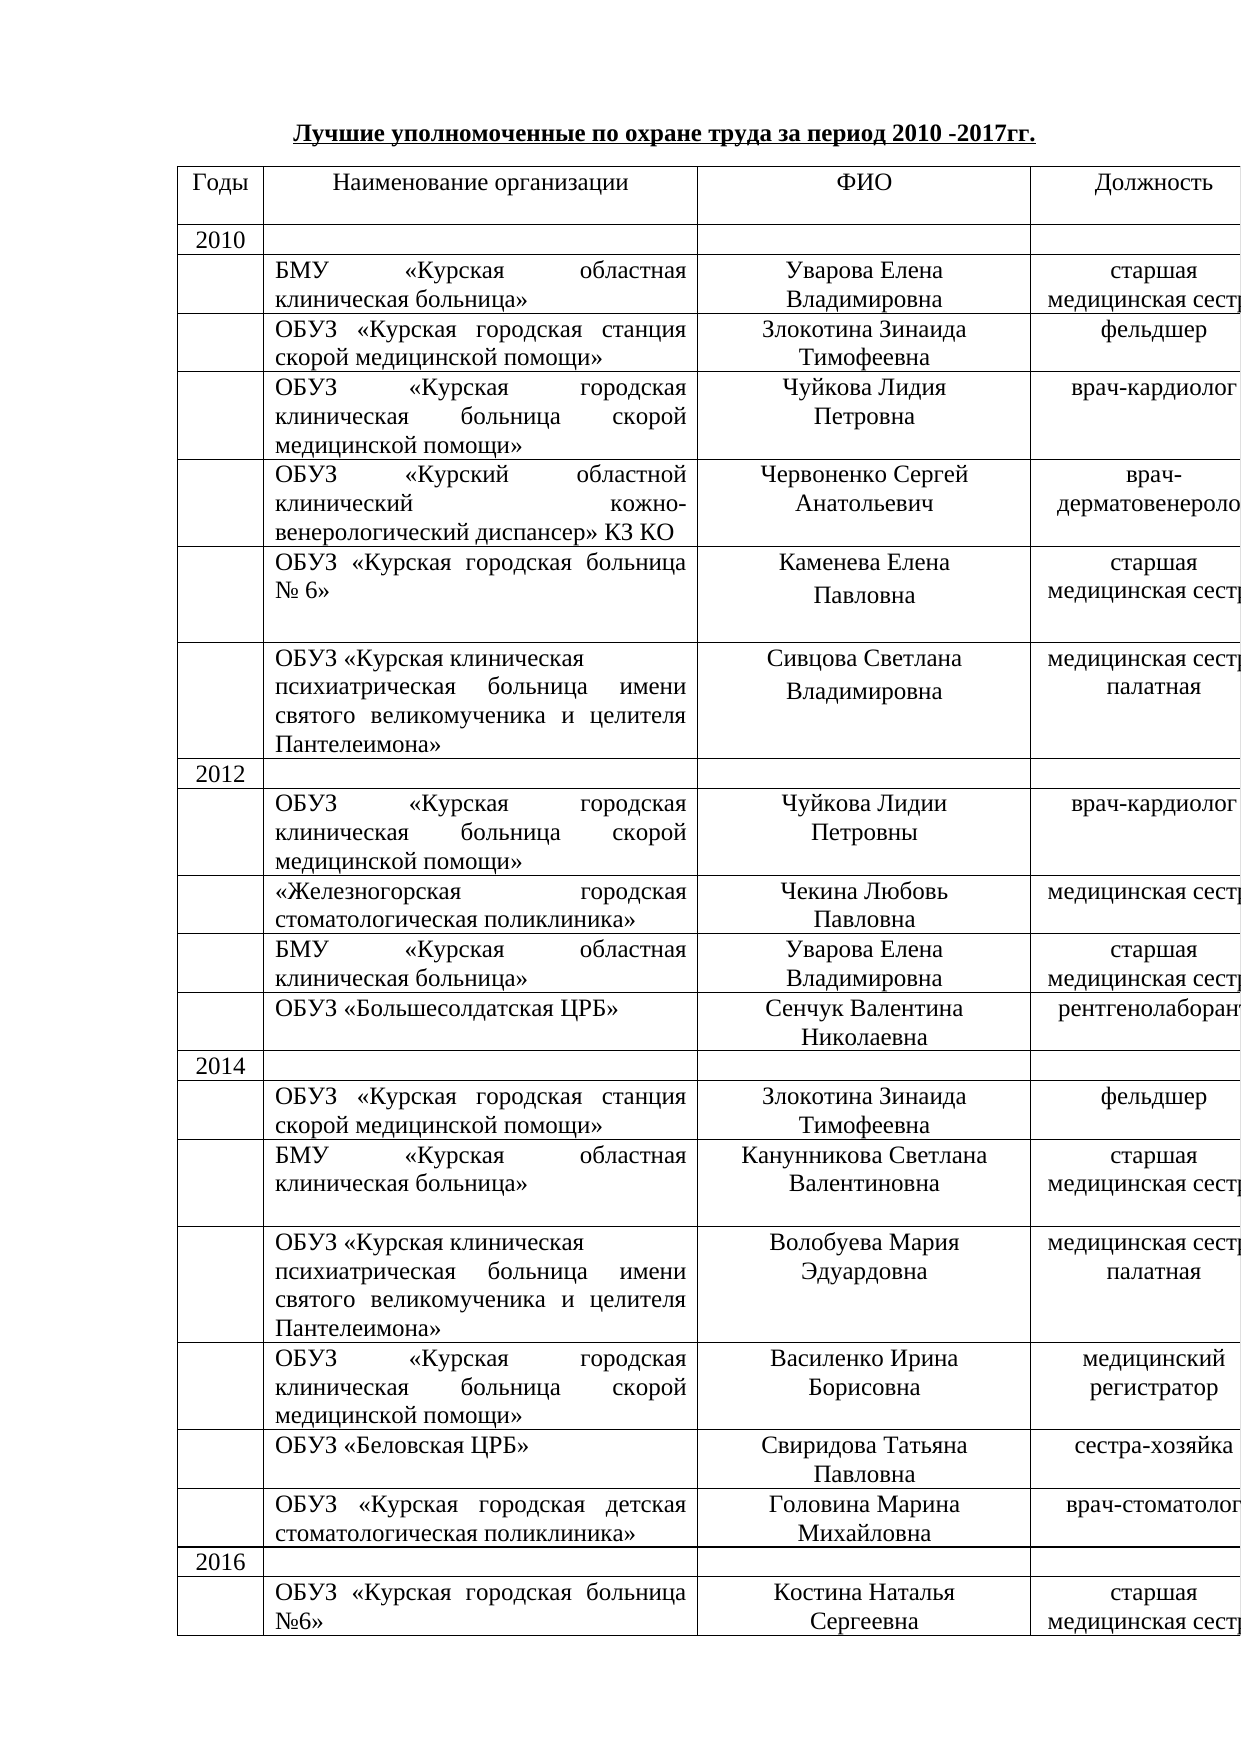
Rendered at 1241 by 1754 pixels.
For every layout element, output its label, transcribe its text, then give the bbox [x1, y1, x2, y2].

table_cell ОБУЗ «Беловская ЦРБ» [264, 1430, 697, 1488]
table_cell ОБУЗ «Курская городская станция скорой медицинской помощи» [264, 1081, 697, 1139]
table_cell [1031, 759, 1240, 787]
table_header Наименование организации [264, 167, 697, 224]
table_cell Волобуева Мария Эдуардовна [698, 1227, 1030, 1342]
table_cell [178, 1430, 263, 1488]
table_cell [178, 934, 263, 992]
table_cell старшая медицинская сестра [1031, 1577, 1240, 1635]
table_cell ОБУЗ «Курская городская больница №6» [264, 1577, 697, 1635]
table_cell [178, 547, 263, 642]
table_cell Головина Марина Михайловна [698, 1489, 1030, 1546]
table_cell [698, 1548, 1030, 1576]
table_cell Костина Наталья Сергеевна [698, 1577, 1030, 1635]
table_cell БМУ «Курская областная клиническая больница» [264, 1140, 697, 1226]
table_cell [698, 225, 1030, 254]
table_cell старшая медицинская сестра [1031, 255, 1240, 313]
table_cell ОБУЗ «Курская клиническая психиатрическая больница имени святого великомученика и целителя Пантелеимона» [264, 1227, 697, 1342]
table_cell Чекина Любовь Павловна [698, 876, 1030, 933]
table_cell ОБУЗ «Курская городская клиническая больница скорой медицинской помощи» [264, 1343, 697, 1429]
table_cell БМУ «Курская областная клиническая больница» [264, 255, 697, 313]
table_cell [178, 1140, 263, 1226]
table_cell [178, 1577, 263, 1635]
table_cell [698, 1051, 1030, 1080]
table_cell 2016 [178, 1548, 263, 1576]
table_cell [178, 876, 263, 933]
table_cell ОБУЗ «Большесолдатская ЦРБ» [264, 993, 697, 1050]
table_header Годы [178, 167, 263, 224]
table_cell Уварова Елена Владимировна [698, 934, 1030, 992]
table_cell [178, 372, 263, 458]
table_cell Чуйкова Лидии Петровны [698, 789, 1030, 875]
table_cell фельдшер [1031, 1081, 1240, 1139]
table_cell старшая медицинская сестра [1031, 934, 1240, 992]
table_cell [178, 993, 263, 1050]
table_cell [264, 759, 697, 787]
table_cell Каменева Елена Павловна [698, 547, 1030, 642]
table_cell старшая медицинская сестра [1031, 547, 1240, 642]
table_cell [698, 759, 1030, 787]
table_cell ОБУЗ «Курский областной клинический кожно-венерологический диспансер» КЗ КО [264, 460, 697, 546]
table_cell 2014 [178, 1051, 263, 1080]
table_cell ОБУЗ «Курская клиническая психиатрическая больница имени святого великомученика и целителя Пантелеимона» [264, 643, 697, 758]
table_cell ОБУЗ «Курская городская клиническая больница скорой медицинской помощи» [264, 789, 697, 875]
table_cell [178, 643, 263, 758]
table_cell 2010 [178, 225, 263, 254]
table_cell Канунникова Светлана Валентиновна [698, 1140, 1030, 1226]
table_cell медицинская сестра палатная [1031, 643, 1240, 758]
table_cell БМУ «Курская областная клиническая больница» [264, 934, 697, 992]
table_cell ОБУЗ «Курская городская детская стоматологическая поликлиника» [264, 1489, 697, 1546]
table_cell Василенко Ирина Борисовна [698, 1343, 1030, 1429]
table_cell «Железногорская городская стоматологическая поликлиника» [264, 876, 697, 933]
table_cell ОБУЗ «Курская городская станция скорой медицинской помощи» [264, 314, 697, 371]
table_cell фельдшер [1031, 314, 1240, 371]
table_cell медицинская сестра палатная [1031, 1227, 1240, 1342]
table_cell Чуйкова Лидия Петровна [698, 372, 1030, 458]
table_cell 2012 [178, 759, 263, 787]
table_cell Сенчук Валентина Николаевна [698, 993, 1030, 1050]
table_cell [1031, 1548, 1240, 1576]
table_cell [264, 1548, 697, 1576]
table_cell [264, 225, 697, 254]
table_header Должность [1031, 167, 1240, 224]
table_cell врач-стоматолог [1031, 1489, 1240, 1546]
table_cell [178, 1227, 263, 1342]
table_cell ОБУЗ «Курская городская клиническая больница скорой медицинской помощи» [264, 372, 697, 458]
table_cell [1031, 1051, 1240, 1080]
table_header ФИО [698, 167, 1030, 224]
table_cell [178, 255, 263, 313]
table_cell врач-кардиолог [1031, 372, 1240, 458]
table_cell медицинская сестра [1031, 876, 1240, 933]
table_cell Червоненко Сергей Анатольевич [698, 460, 1030, 546]
table_cell [178, 1343, 263, 1429]
table_cell [264, 1051, 697, 1080]
table_cell ОБУЗ «Курская городская больница № 6» [264, 547, 697, 642]
table_cell рентгенолаборант [1031, 993, 1240, 1050]
table_cell сестра-хозяйка [1031, 1430, 1240, 1488]
table_cell Сивцова Светлана Владимировна [698, 643, 1030, 758]
table_cell [178, 1081, 263, 1139]
table_cell старшая медицинская сестра [1031, 1140, 1240, 1226]
text Лучшие уполномоченные по охране труда за период 2010 -2017гг. [177, 118, 1152, 147]
table_cell [178, 460, 263, 546]
table_cell [1031, 225, 1240, 254]
table_cell [178, 314, 263, 371]
table_cell медицинский регистратор [1031, 1343, 1240, 1429]
table_cell [178, 1489, 263, 1546]
table_cell Свиридова Татьяна Павловна [698, 1430, 1030, 1488]
table_cell врач- дерматовенеролог [1031, 460, 1240, 546]
table_cell Злокотина Зинаида Тимофеевна [698, 1081, 1030, 1139]
table_cell Уварова Елена Владимировна [698, 255, 1030, 313]
table_cell [178, 789, 263, 875]
table_cell Злокотина Зинаида Тимофеевна [698, 314, 1030, 371]
table_cell врач-кардиолог [1031, 789, 1240, 875]
